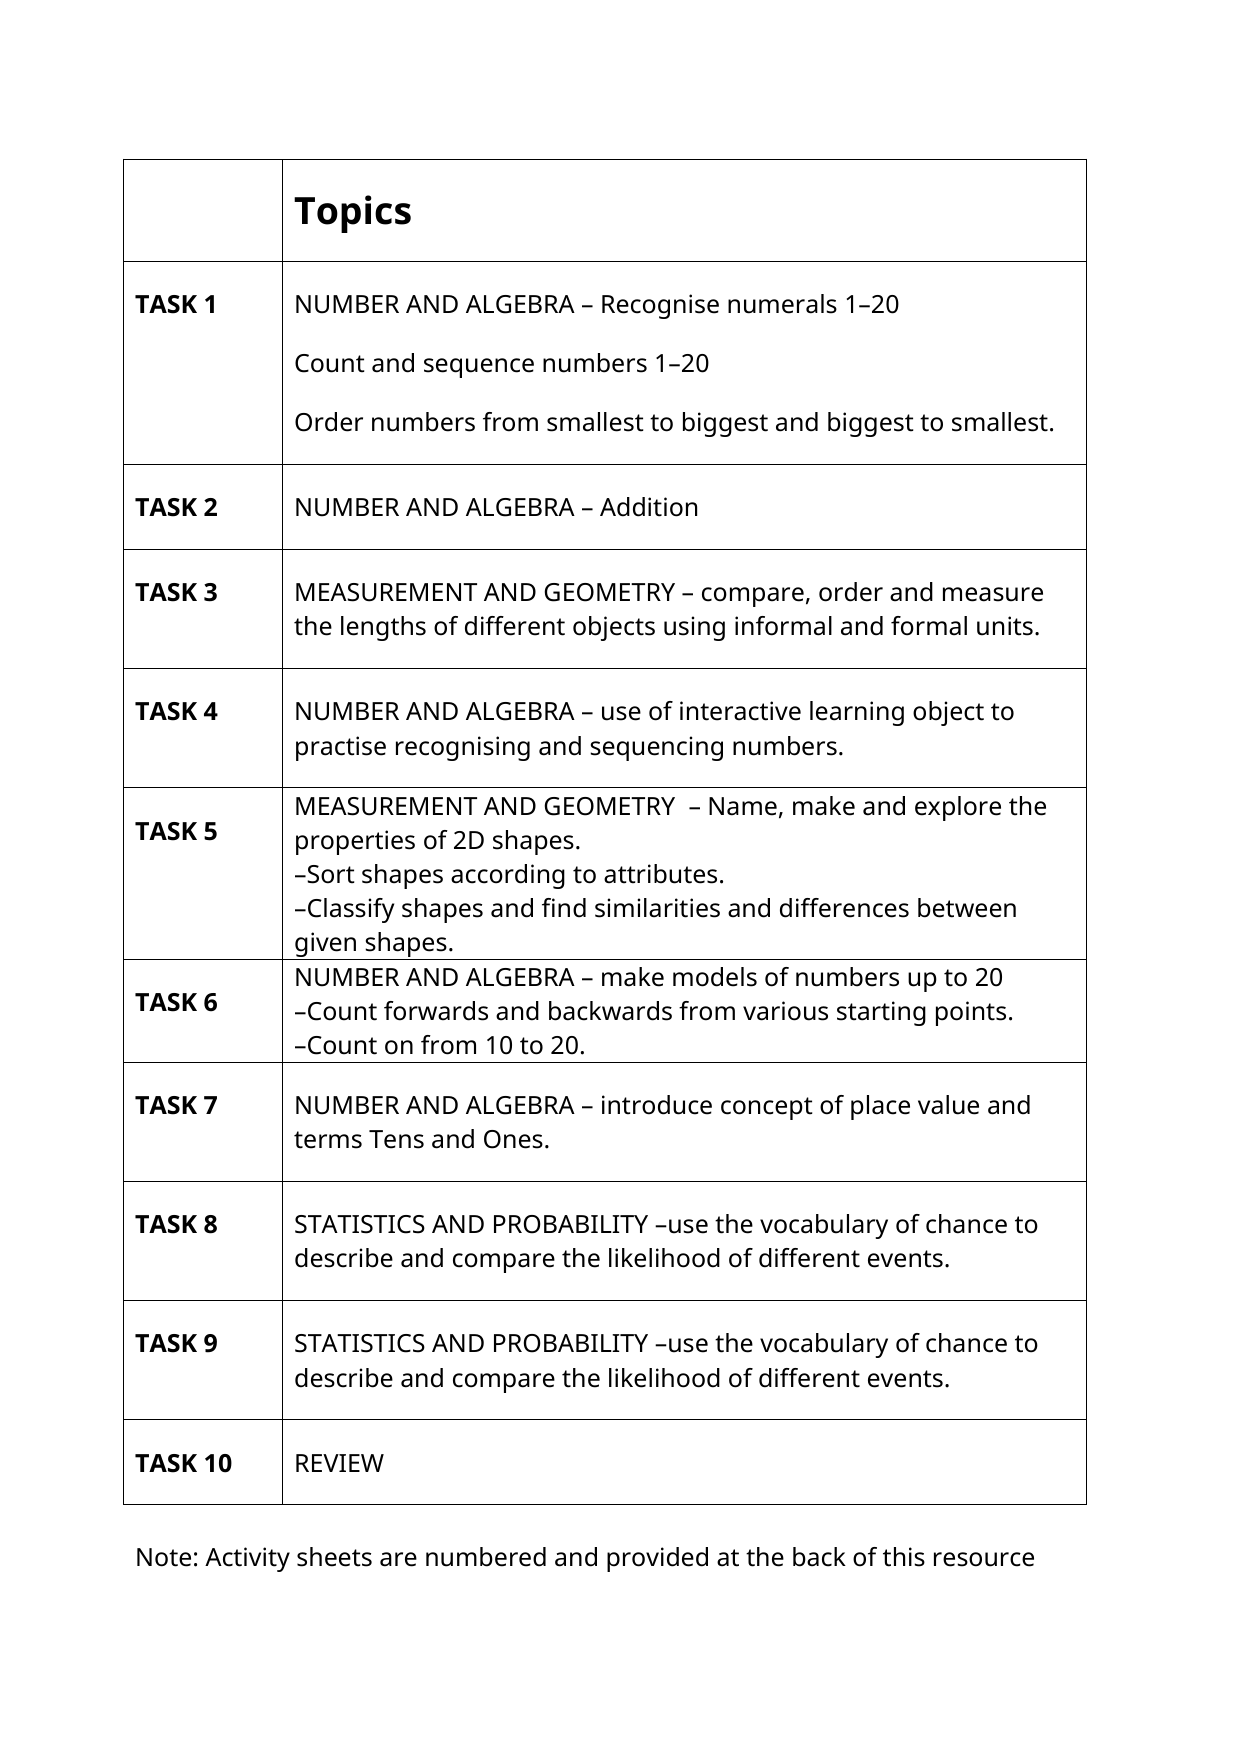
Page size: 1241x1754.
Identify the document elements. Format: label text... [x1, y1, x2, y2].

table_cell MEASUREMENT AND GEOMETRY – Name, make and explore the properties of 2D shapes. –Sort shapes according to attributes. –Classify shapes and find similarities and differences between given shapes. [283, 788, 1086, 958]
table_cell STATISTICS AND PROBABILITY –use the vocabulary of chance to describe and compare the likelihood of different events. [283, 1301, 1086, 1419]
table_cell TASK 8 [124, 1182, 282, 1300]
table_cell MEASUREMENT AND GEOMETRY – compare, order and measure the lengths of different objects using informal and formal units. [283, 550, 1086, 668]
table_cell TASK 4 [124, 669, 282, 787]
table_cell NUMBER AND ALGEBRA – Addition [283, 465, 1086, 549]
table_cell TASK 3 [124, 550, 282, 668]
table_cell TASK 2 [124, 465, 282, 549]
table_cell TASK 9 [124, 1301, 282, 1419]
table_cell TASK 10 [124, 1420, 282, 1504]
table_cell NUMBER AND ALGEBRA – Recognise numerals 1–20 Count and sequence numbers 1–20 Order numbers from smallest to biggest and biggest to smallest. [283, 262, 1086, 464]
table_header [124, 160, 282, 261]
table_cell TASK 1 [124, 262, 282, 464]
text Note: Activity sheets are numbered and provided at the back of this resource [135, 1539, 1105, 1573]
table_header Topics [283, 160, 1086, 261]
table_cell TASK 7 [124, 1063, 282, 1181]
table_cell REVIEW [283, 1420, 1086, 1504]
table_cell NUMBER AND ALGEBRA – make models of numbers up to 20 –Count forwards and backwards from various starting points. –Count on from 10 to 20. [283, 960, 1086, 1062]
table_cell STATISTICS AND PROBABILITY –use the vocabulary of chance to describe and compare the likelihood of different events. [283, 1182, 1086, 1300]
table_cell TASK 6 [124, 960, 282, 1062]
table_cell TASK 5 [124, 788, 282, 958]
table_cell NUMBER ALGEBRA – use of interactive learning object to practise recognising and sequencing numbers. [283, 669, 1086, 787]
table_cell NUMBER AND ALGEBRA – introduce concept of place value and terms Tens and Ones. [283, 1063, 1086, 1181]
